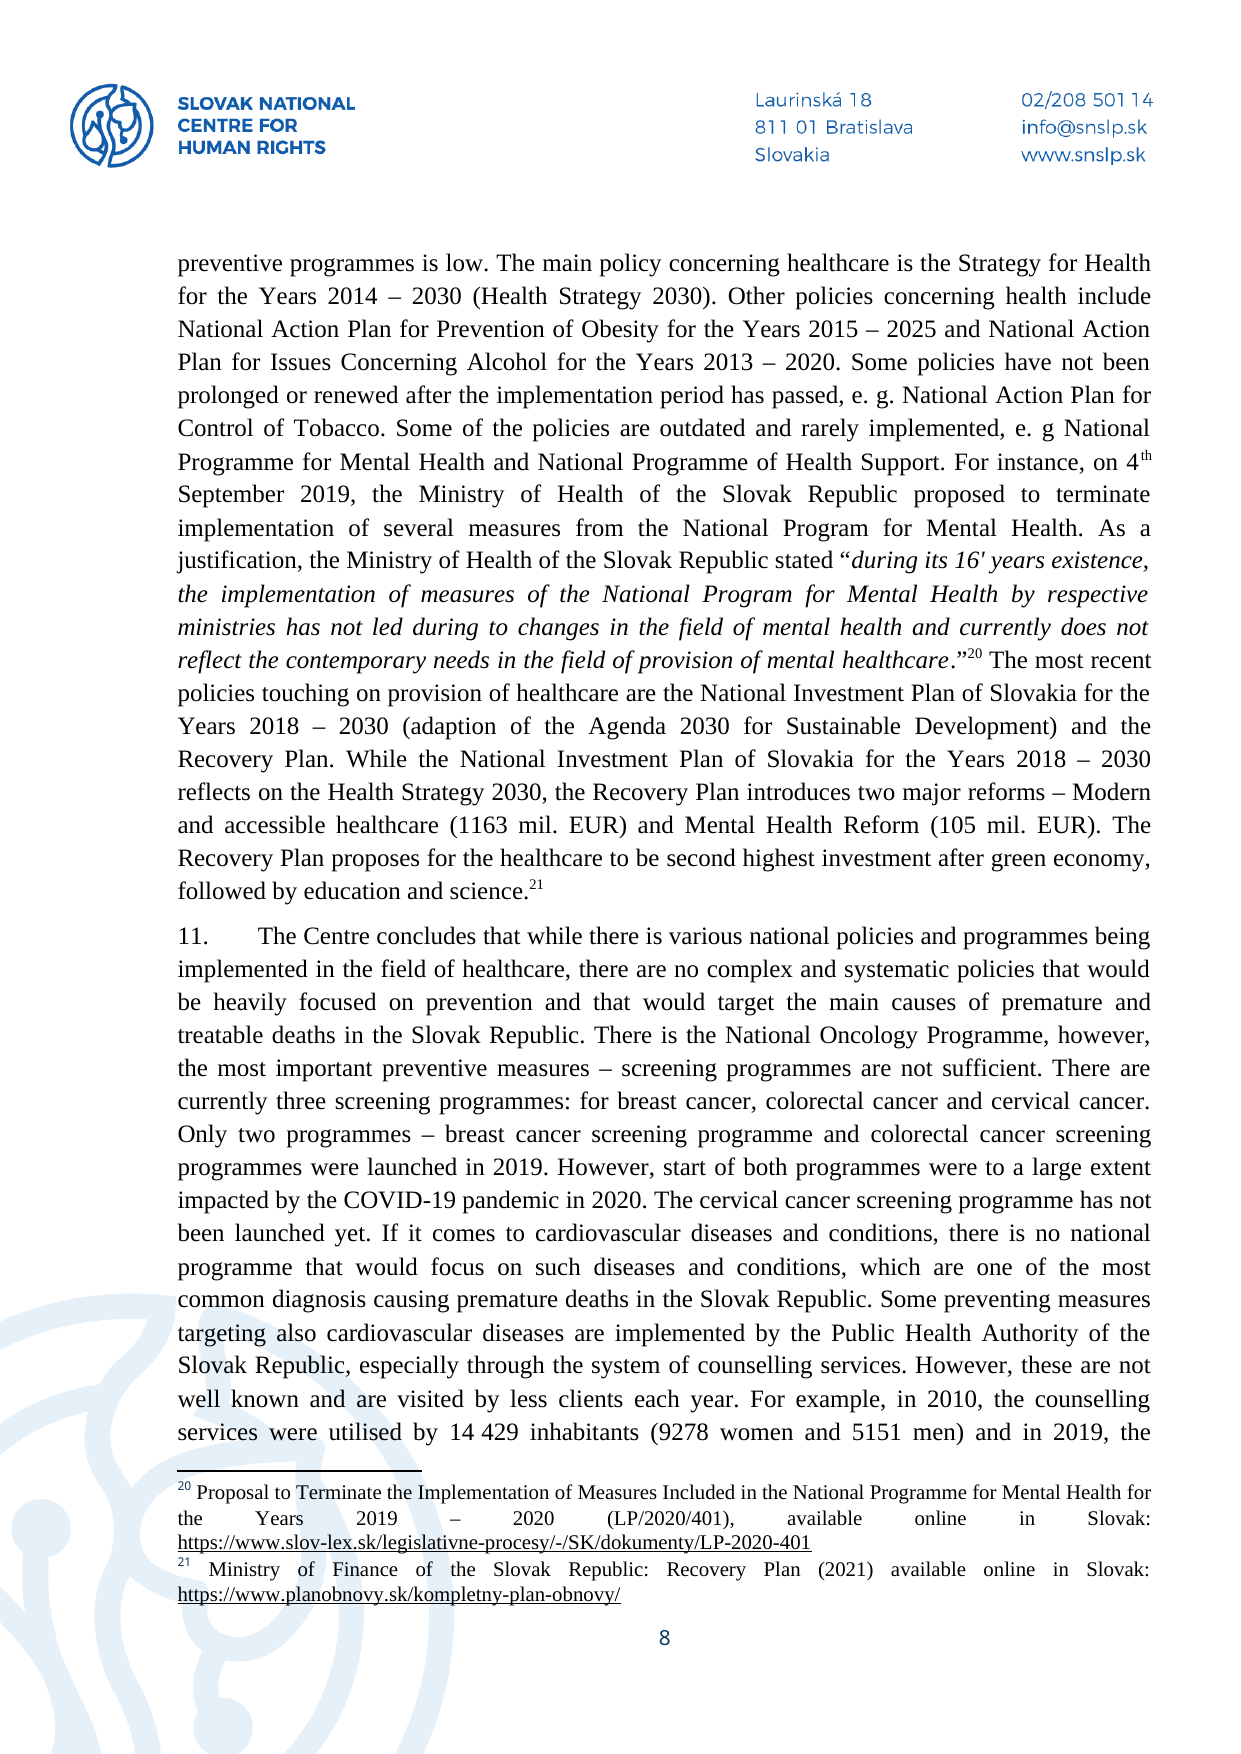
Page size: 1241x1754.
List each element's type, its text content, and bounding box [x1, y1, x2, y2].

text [177, 248, 1152, 904]
picture [0, 0, 1241, 1754]
